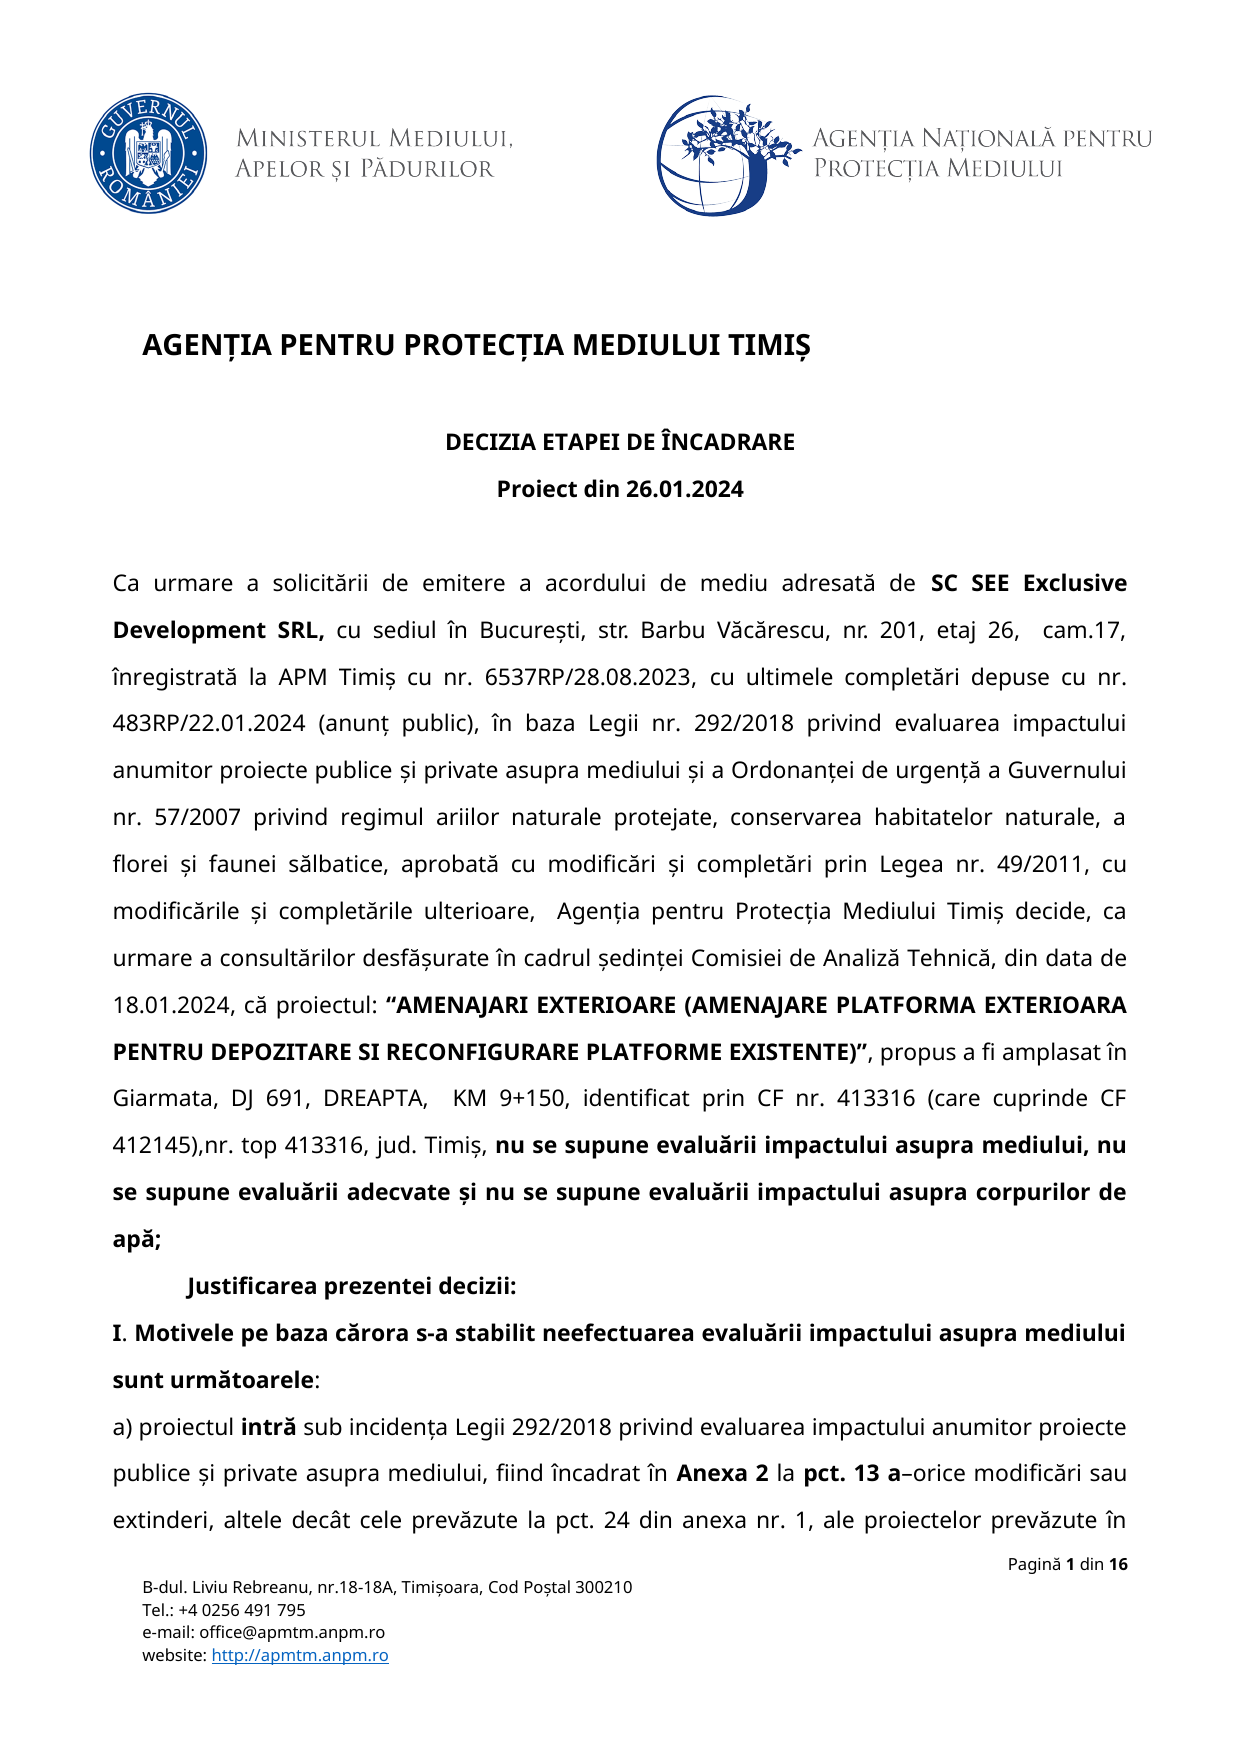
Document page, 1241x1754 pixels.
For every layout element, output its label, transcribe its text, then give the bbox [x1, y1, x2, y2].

picture [0, 1, 1241, 305]
text Ca urmare a solicitării de emitere a acordului de mediu adresată de SC SEE Exclusive Development SRL, cu sediul în Bucureşti, str. Barbu Văcărescu, nr. 201, etaj 26, cam.17, înregistrată la APM Timiș cu nr. 6537RP/28.08.2023, cu ultimele completări depuse cu nr. 483RP/22.01.2024 (anunț public), în baza Legii nr. 292/2018 privind evaluarea impactului anumitor proiecte publice și private asupra mediului și a Ordonanței de urgență a Guvernului nr. 57/2007 privind regimul ariilor naturale protejate, conservarea habitatelor naturale, a florei și faunei sălbatice, aprobată cu modificări și completări prin Legea nr. 49/2011, cu modificările și completările ulterioare, Agenţia pentru Protecţia Mediului Timiş decide, ca urmare a consultărilor desfăşurate în cadrul şedinţei Comisiei de Analiză Tehnică, din data de 18.01.2024, că proiectul: “AMENAJARI EXTERIOARE (AMENAJARE PLATFORMA EXTERIOARA PENTRU DEPOZITARE SI RECONFIGURARE PLATFORME EXISTENTE)”, propus a fi amplasat în Giarmata, DJ 691, DREAPTA, KM 9+150, identificat prin CF nr. 413316 (care cuprinde CF 412145),nr. top 413316, jud. Timiș, nu se supune evaluării impactului asupra mediului, nu se supune evaluării adecvate şi nu se supune evaluării impactului asupra corpurilor de apă; [112, 567, 1128, 1254]
text I. Motivele pe baza cărora s-a stabilit neefectuarea evaluării impactului asupra mediului sunt următoarele: [112, 1317, 1128, 1395]
text Justificarea prezentei decizii: [112, 1270, 1128, 1301]
text DECIZIA ETAPEI DE ÎNCADRARE [112, 426, 1128, 457]
text AGENȚIA PENTRU PROTECȚIA MEDIULUI TIMIȘ [142, 150, 1128, 364]
text Proiect din 26.01.2024 [112, 473, 1128, 504]
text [112, 1411, 1128, 1536]
